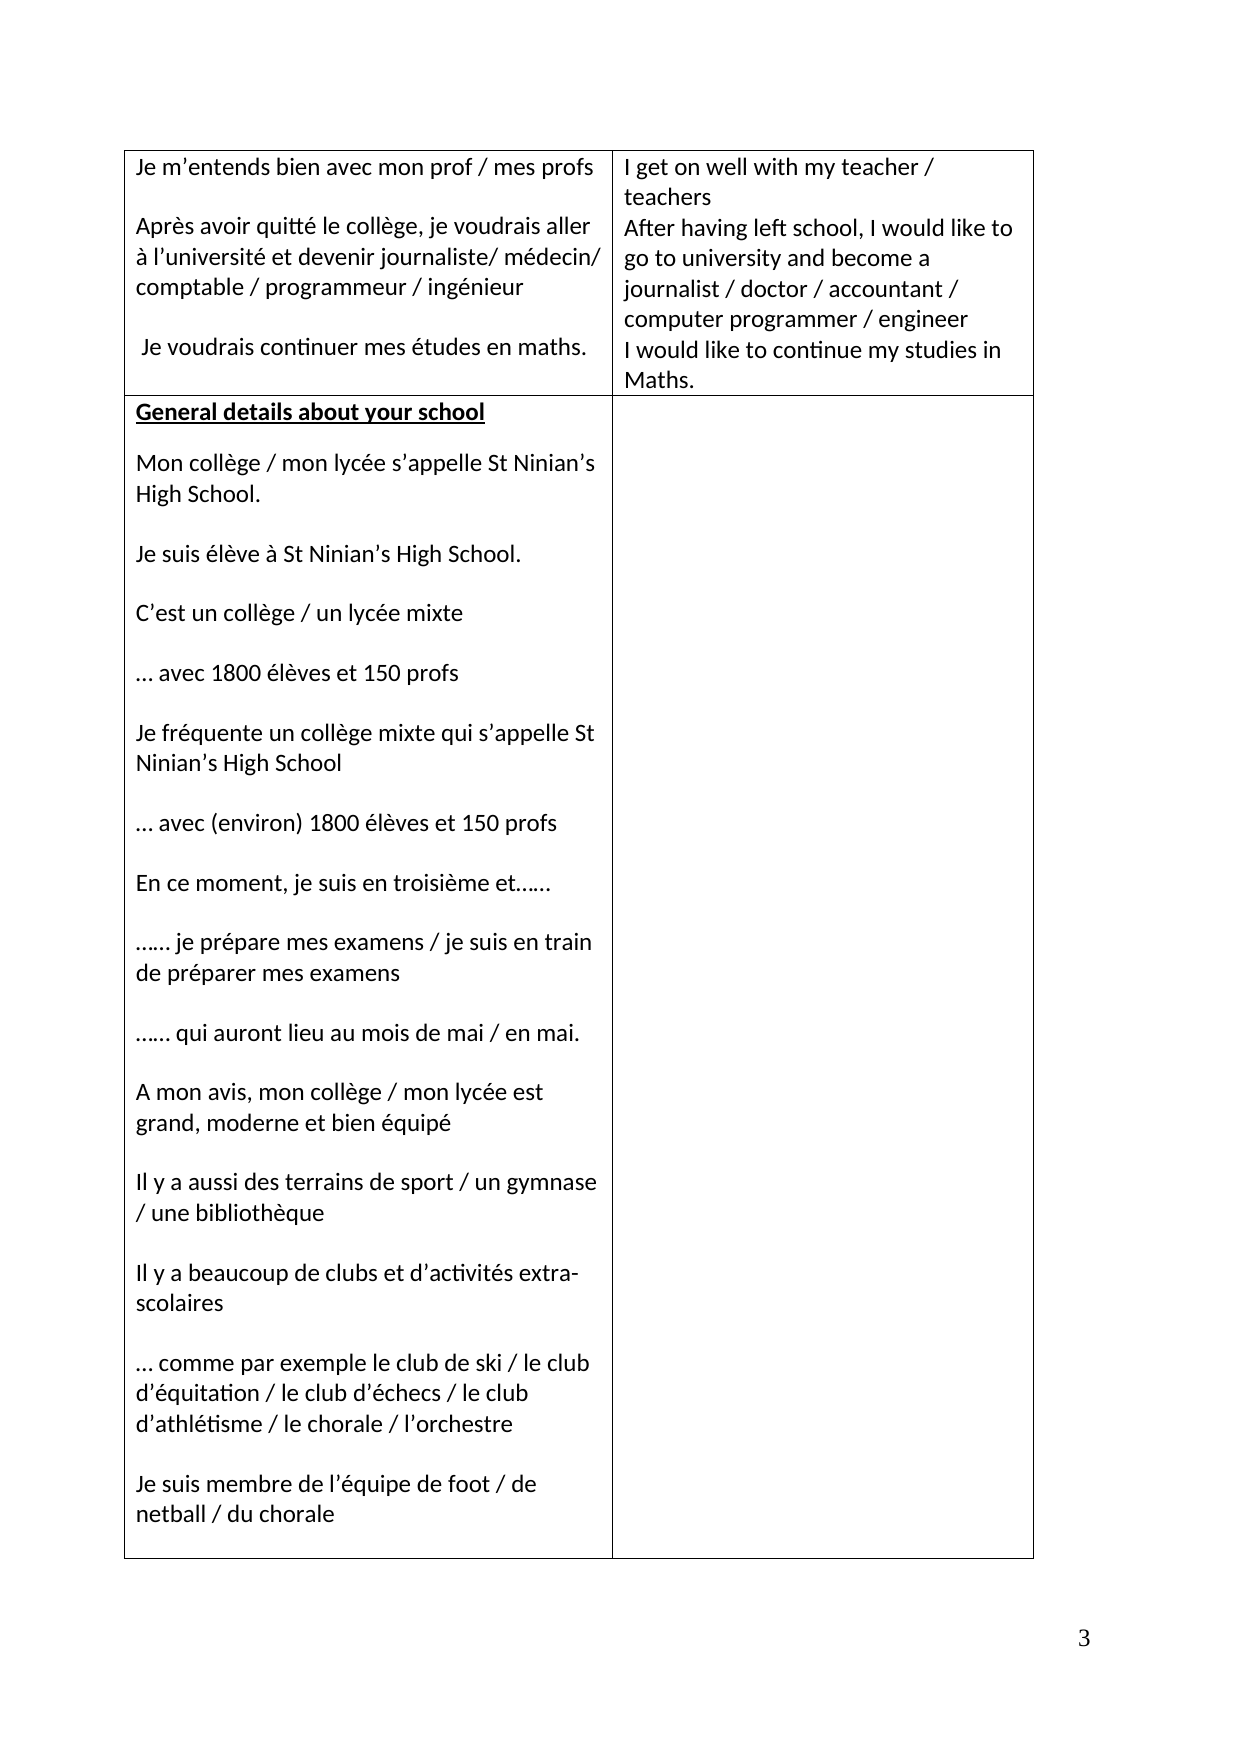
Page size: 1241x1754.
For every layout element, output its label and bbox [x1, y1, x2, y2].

table_cell [125, 151, 612, 395]
table_cell [613, 396, 1033, 1558]
table_cell [613, 151, 1033, 395]
table_cell [125, 396, 612, 1558]
